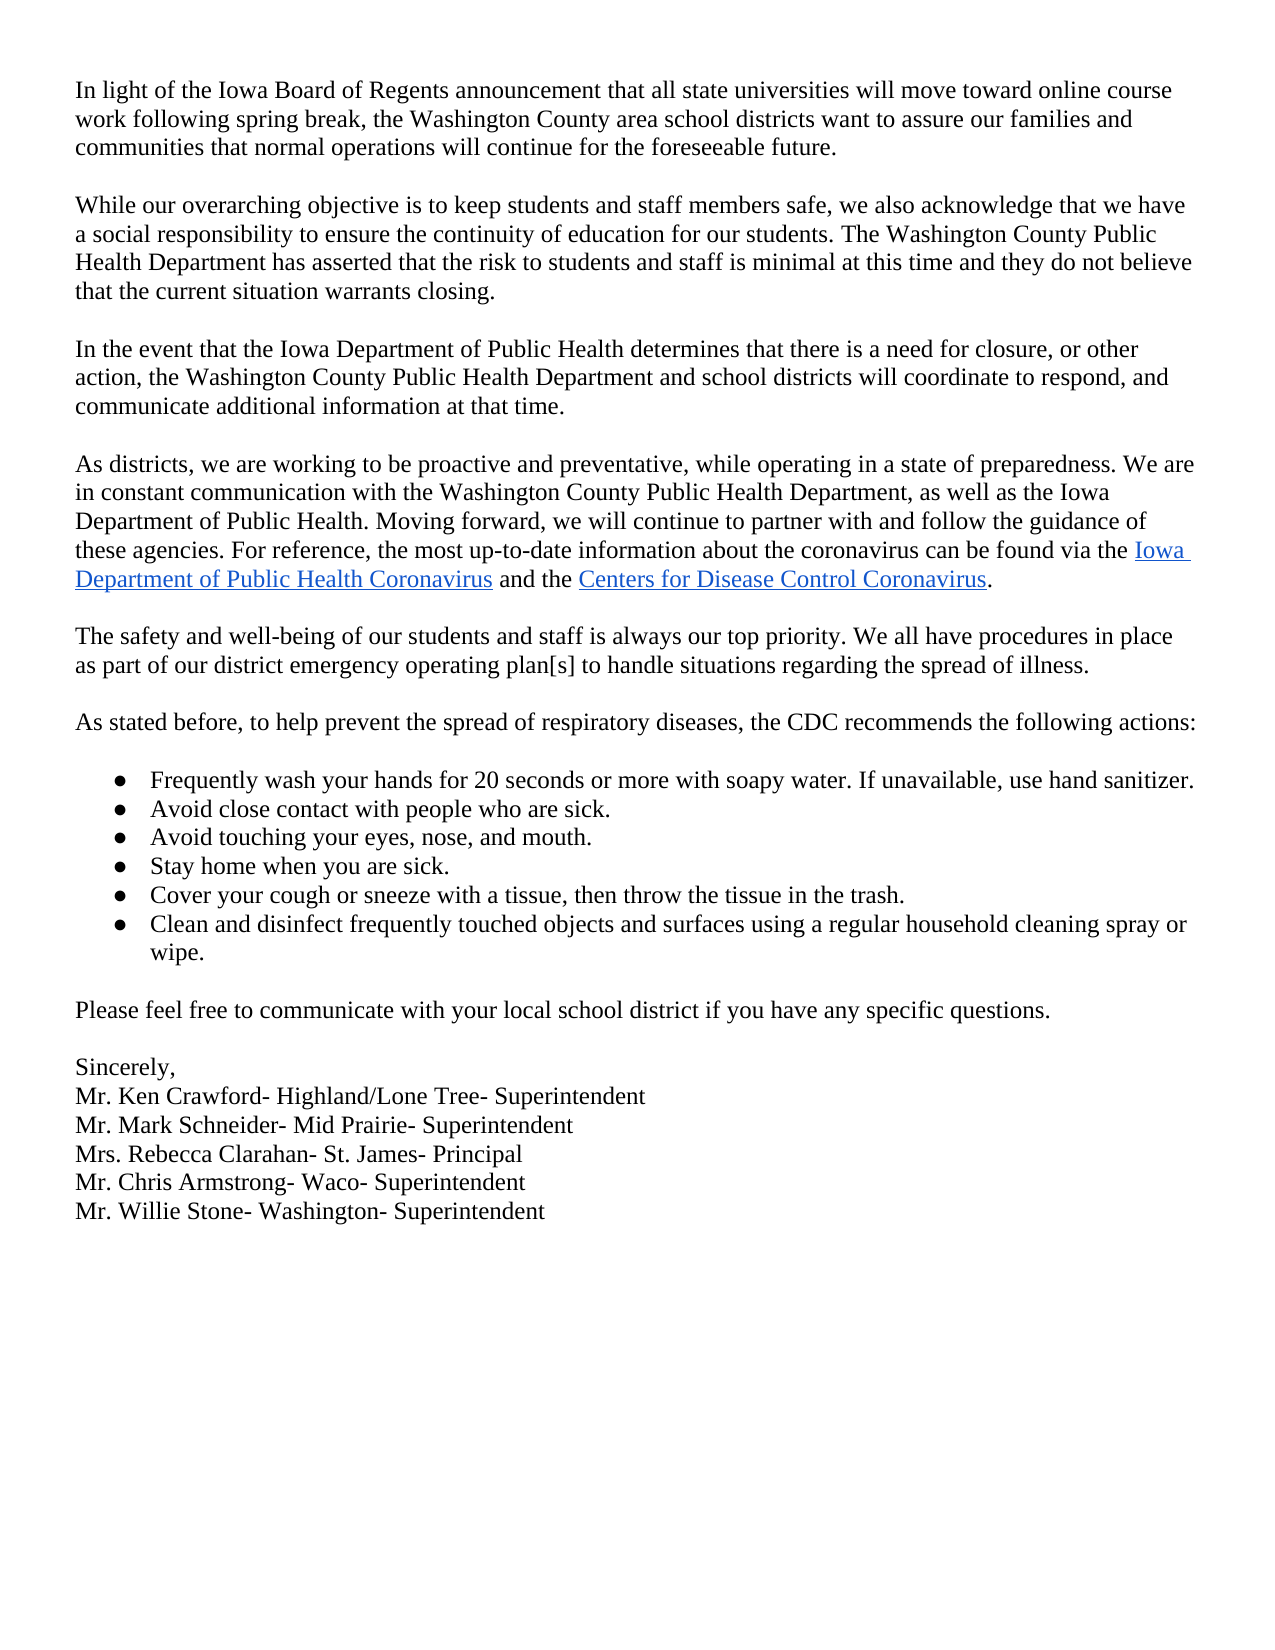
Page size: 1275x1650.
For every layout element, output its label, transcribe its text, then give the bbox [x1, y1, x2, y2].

text The safety and well-being of our students and staff is always our top priority. We all have procedures in place as part of our district emergency operating plan[s] to handle situations regarding the spread of illness. [75, 621, 1200, 679]
text Mrs. Rebecca Clarahan- St. James- Principal [75, 1139, 1200, 1167]
list Avoid close contact with people who are sick. [112, 794, 1200, 822]
text Mr. Chris Armstrong- Waco- Superintendent [75, 1167, 1200, 1196]
text Mr. Willie Stone- Washington- Superintendent [75, 1196, 1200, 1225]
text As stated before, to help prevent the spread of respiratory diseases, the CDC recommends the following actions: [75, 707, 1200, 736]
list Avoid touching your eyes, nose, and mouth. [112, 822, 1200, 851]
text In light of the Iowa Board of Regents announcement that all state universities will move toward online course work following spring break, the Washington County area school districts want to assure our families and communities that normal operations will continue for the foreseeable future. [75, 75, 1200, 161]
text As districts, we are working to be proactive and preventative, while operating in a state of preparedness. We are in constant communication with the Washington County Public Health Department, as well as the Iowa Department of Public Health. Moving forward, we will continue to partner with and follow the guidance of these agencies. For reference, the most up-to-date information about the coronavirus can be found via the Iowa Department of Public Health Coronavirus and the Centers for Disease Control Coronavirus. [75, 449, 1200, 592]
list Frequently wash your hands for 20 seconds or more with soapy water. If unavailable, use hand sanitizer. [112, 765, 1200, 794]
text Mr. Ken Crawford- Highland/Lone Tree- Superintendent [75, 1081, 1200, 1110]
list Clean and disinfect frequently touched objects and surfaces using a regular household cleaning spray or wipe. [112, 909, 1200, 966]
list Stay home when you are sick. [112, 851, 1200, 880]
text While our overarching objective is to keep students and staff members safe, we also acknowledge that we have a social responsibility to ensure the continuity of education for our students. The Washington County Public Health Department has asserted that the risk to students and staff is minimal at this time and they do not believe that the current situation warrants closing. [75, 190, 1200, 305]
text Mr. Mark Schneider- Mid Prairie- Superintendent [75, 1110, 1200, 1139]
list Cover your cough or sneeze with a tissue, then throw the tissue in the trash. [112, 880, 1200, 909]
text Sincerely, [75, 1052, 1200, 1081]
text In the event that the Iowa Department of Public Health determines that there is a need for closure, or other action, the Washington County Public Health Department and school districts will coordinate to respond, and communicate additional information at that time. [75, 334, 1200, 420]
text Please feel free to communicate with your local school district if you have any specific questions. [75, 995, 1200, 1024]
